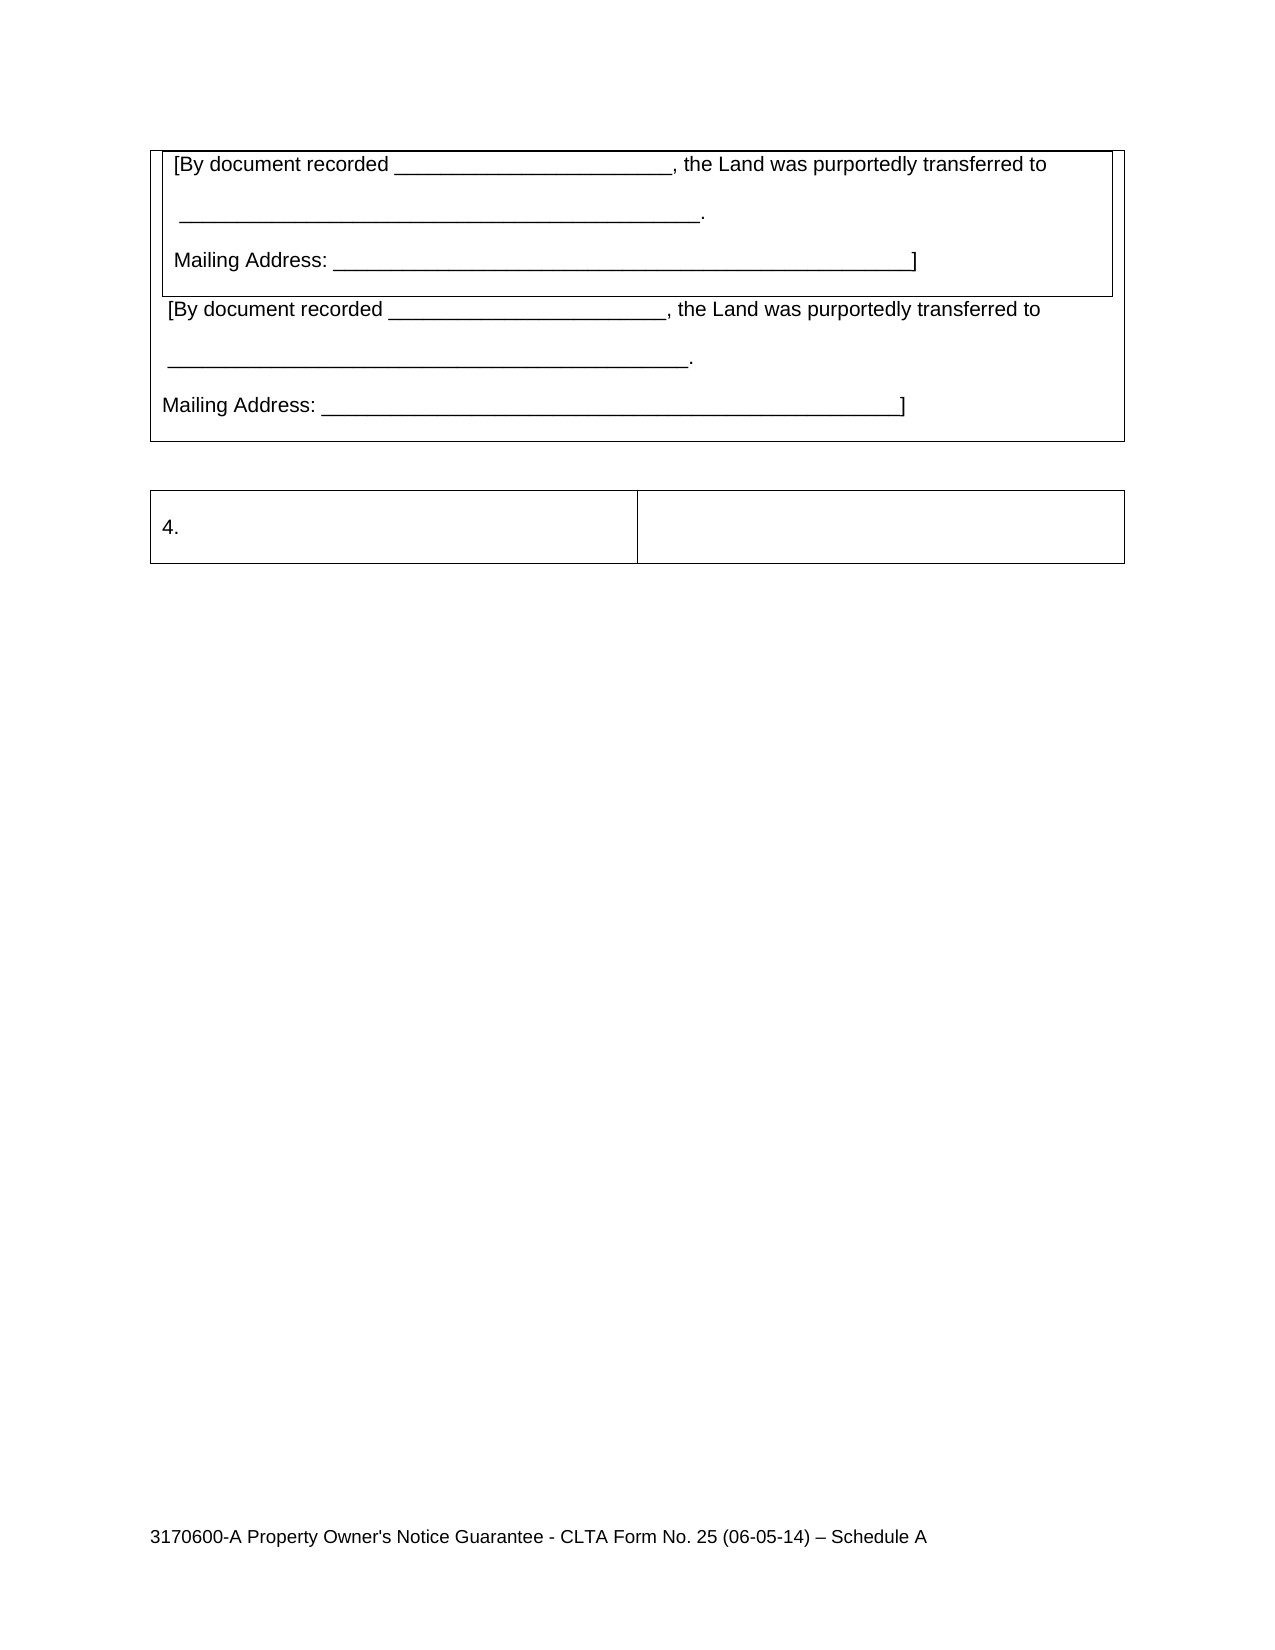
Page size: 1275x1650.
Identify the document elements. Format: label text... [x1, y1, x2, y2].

table_header 4. [151, 491, 637, 562]
table_header [638, 491, 1124, 562]
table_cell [151, 151, 1124, 441]
